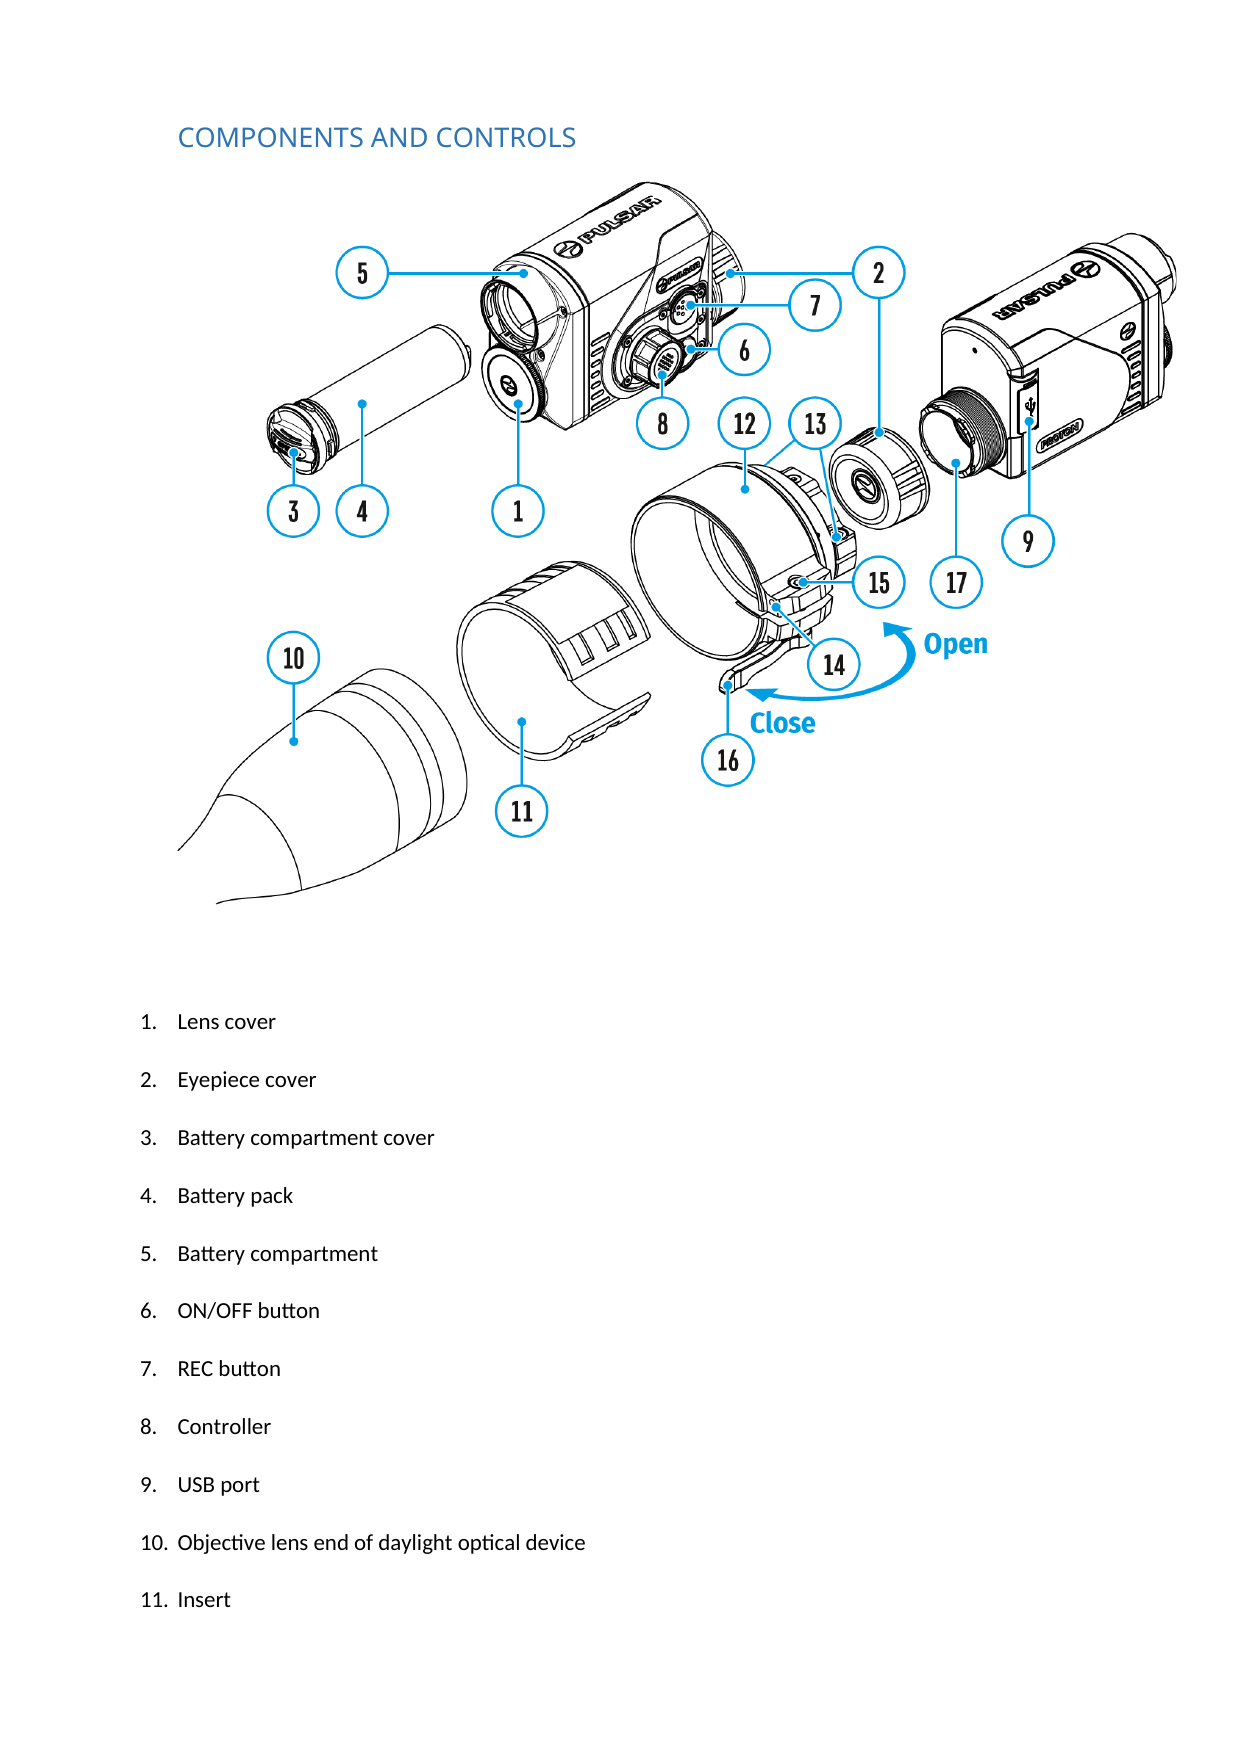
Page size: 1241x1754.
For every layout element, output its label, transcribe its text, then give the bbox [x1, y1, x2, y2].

list Eyepiece cover [140, 1051, 1152, 1093]
list REC button [140, 1340, 1152, 1382]
subtitle COMPONENTS AND CONTROLS [177, 118, 1152, 155]
list Objective lens end of daylight optical device [140, 1514, 1152, 1556]
list Controller [140, 1398, 1152, 1440]
list Battery compartment [140, 1224, 1152, 1267]
list Battery pack [140, 1167, 1152, 1209]
list USB port [140, 1456, 1152, 1498]
list Lens cover [140, 993, 1152, 1036]
list Battery compartment cover [140, 1109, 1152, 1151]
picture [177, 181, 1177, 905]
list ON/OFF button [140, 1282, 1152, 1324]
list Insert [140, 1571, 1152, 1614]
